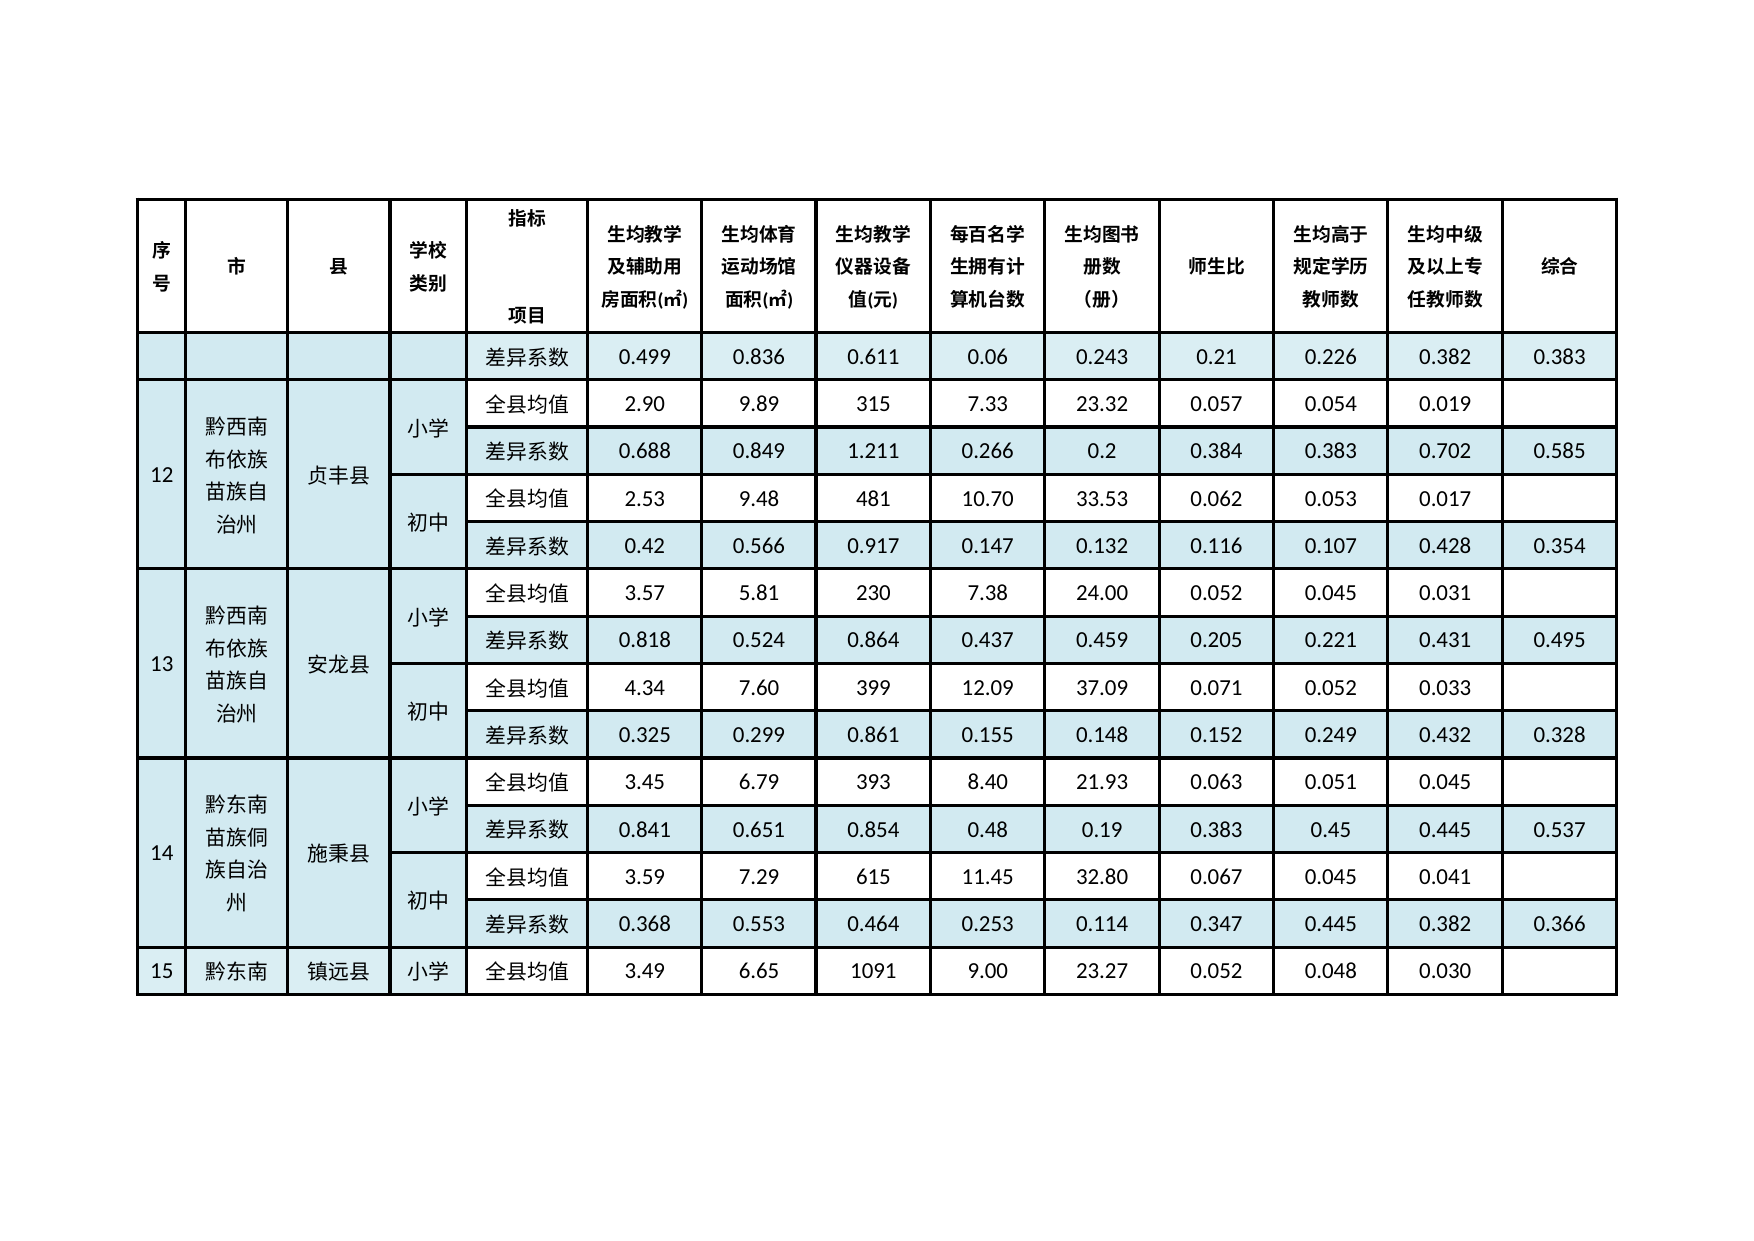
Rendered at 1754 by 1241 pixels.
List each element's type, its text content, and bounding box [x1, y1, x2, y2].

table_cell 0.459 [1046, 618, 1158, 662]
table_cell 3.49 [589, 949, 700, 993]
table_cell 0.054 [1275, 381, 1386, 425]
table_cell 0.21 [1161, 334, 1272, 378]
table_cell 0.431 [1389, 618, 1501, 662]
table_cell 0.048 [1275, 949, 1386, 993]
table_cell 32.80 [1046, 854, 1158, 898]
table_cell 镇远县 [289, 949, 388, 993]
table_cell 0.052 [1161, 570, 1272, 614]
table_cell 0.132 [1046, 523, 1158, 567]
table_cell [1504, 949, 1615, 993]
table_header 生均中级及以上专任教师数 [1389, 201, 1501, 331]
table_cell 黔西南布依族苗族自治州 [187, 570, 286, 756]
table_cell 0.688 [589, 429, 700, 473]
table_cell 7.29 [703, 854, 814, 898]
table_cell 0.057 [1161, 381, 1272, 425]
table_cell 初中 [392, 854, 465, 946]
table_cell 0.152 [1161, 712, 1272, 756]
table_header 综合 [1504, 201, 1615, 331]
table_cell 0.48 [932, 807, 1043, 851]
table_cell 小学 [392, 760, 465, 851]
table_cell 0.045 [1275, 854, 1386, 898]
table_cell 0.383 [1161, 807, 1272, 851]
table_cell 0.114 [1046, 901, 1158, 946]
table_cell 初中 [392, 665, 465, 756]
table_cell 0.368 [589, 901, 700, 946]
table_cell 0.052 [1275, 665, 1386, 709]
table_cell 23.27 [1046, 949, 1158, 993]
table_cell 0.45 [1275, 807, 1386, 851]
table_cell 0.42 [589, 523, 700, 567]
table_cell 8.40 [932, 760, 1043, 804]
table_cell 0.566 [703, 523, 814, 567]
table_cell 5.81 [703, 570, 814, 614]
table_cell 0.053 [1275, 476, 1386, 520]
table_cell [1504, 665, 1615, 709]
table_cell 0.464 [818, 901, 929, 946]
table_cell 0.432 [1389, 712, 1501, 756]
table_cell 0.045 [1275, 570, 1386, 614]
table_cell 初中 [392, 334, 465, 378]
table_header 序号 [139, 201, 184, 331]
table_cell 0.147 [932, 523, 1043, 567]
table_cell 10.70 [932, 476, 1043, 520]
table_cell 差异系数 [468, 712, 586, 756]
table_cell 399 [818, 665, 929, 709]
table_cell 0.226 [1275, 334, 1386, 378]
table_cell 小学 [392, 570, 465, 662]
table_cell 9.00 [932, 949, 1043, 993]
table_cell 0.107 [1275, 523, 1386, 567]
table_cell 0.266 [932, 429, 1043, 473]
table_cell 3.59 [589, 854, 700, 898]
table_cell 差异系数 [468, 523, 586, 567]
table_cell 0.818 [589, 618, 700, 662]
table_cell 9.48 [703, 476, 814, 520]
table_cell 全县均值 [468, 570, 586, 614]
table_cell 0.067 [1161, 854, 1272, 898]
table_header 指标 项目 [468, 201, 586, 331]
table_header 每百名学生拥有计算机台数 [932, 201, 1043, 331]
table_cell 0.017 [1389, 476, 1501, 520]
table_cell 0.347 [1161, 901, 1272, 946]
table_cell 0.051 [1275, 760, 1386, 804]
table_cell 0.864 [818, 618, 929, 662]
table_cell 0.495 [1504, 618, 1615, 662]
table_cell 12 [139, 381, 184, 567]
table_cell 0.611 [818, 334, 929, 378]
table_cell 黔东南苗族侗族自治州 [187, 949, 286, 993]
table_cell 0.445 [1275, 901, 1386, 946]
table_cell 0.019 [1389, 381, 1501, 425]
table_cell 小学 [392, 381, 465, 473]
table_cell 0.383 [1275, 429, 1386, 473]
table_header 生均图书册数（册） [1046, 201, 1158, 331]
table_cell 15 [139, 949, 184, 993]
table_cell 初中 [392, 476, 465, 567]
table_cell 0.253 [932, 901, 1043, 946]
table_cell 0.19 [1046, 807, 1158, 851]
table_cell 全县均值 [468, 949, 586, 993]
table_cell 0.052 [1161, 949, 1272, 993]
table_header 县 [289, 201, 388, 331]
table_cell 差异系数 [468, 807, 586, 851]
table_cell 安龙县 [289, 570, 388, 756]
table_cell 0.045 [1389, 760, 1501, 804]
table_cell 0.299 [703, 712, 814, 756]
table_cell [1504, 476, 1615, 520]
table_cell 0.221 [1275, 618, 1386, 662]
table_cell 0.537 [1504, 807, 1615, 851]
table_cell 0.382 [1389, 334, 1501, 378]
table_cell [1504, 854, 1615, 898]
table_cell 3.57 [589, 570, 700, 614]
table_cell 黔西南布依族苗族自治州 [187, 381, 286, 567]
table_cell 6.65 [703, 949, 814, 993]
table_cell 全县均值 [468, 381, 586, 425]
table_cell 0.702 [1389, 429, 1501, 473]
table_cell 0.383 [1504, 334, 1615, 378]
table_cell 全县均值 [468, 854, 586, 898]
table_cell 0.354 [1504, 523, 1615, 567]
table_cell 0.328 [1504, 712, 1615, 756]
table_cell 0.243 [1046, 334, 1158, 378]
table_cell 0.366 [1504, 901, 1615, 946]
table_cell 7.60 [703, 665, 814, 709]
table_header 生均教学仪器设备值(元) [818, 201, 929, 331]
table_cell 0.849 [703, 429, 814, 473]
table_cell [1504, 760, 1615, 804]
table_header 生均体育运动场馆面积(㎡) [703, 201, 814, 331]
table_cell 0.148 [1046, 712, 1158, 756]
table_cell 1.211 [818, 429, 929, 473]
table_cell 0.836 [703, 334, 814, 378]
table_cell 21.93 [1046, 760, 1158, 804]
table_cell 差异系数 [468, 334, 586, 378]
table_cell 9.89 [703, 381, 814, 425]
table_cell 0.384 [1161, 429, 1272, 473]
table_cell 230 [818, 570, 929, 614]
table_cell 0.437 [932, 618, 1043, 662]
table_cell 24.00 [1046, 570, 1158, 614]
table_cell 7.33 [932, 381, 1043, 425]
table_cell 7.38 [932, 570, 1043, 614]
table_header 市 [187, 201, 286, 331]
table_cell 23.32 [1046, 381, 1158, 425]
table_cell [1504, 381, 1615, 425]
table_cell 315 [818, 381, 929, 425]
table_cell 2.53 [589, 476, 700, 520]
table_cell 2.90 [589, 381, 700, 425]
table_cell 全县均值 [468, 760, 586, 804]
table_cell 0.063 [1161, 760, 1272, 804]
table_cell 差异系数 [468, 901, 586, 946]
table_cell 3.45 [589, 760, 700, 804]
table_cell 0.071 [1161, 665, 1272, 709]
table_cell 贞丰县 [289, 381, 388, 567]
table_cell 11.45 [932, 854, 1043, 898]
table_cell 0.651 [703, 807, 814, 851]
table_cell 4.34 [589, 665, 700, 709]
table_cell 615 [818, 854, 929, 898]
table_cell 393 [818, 760, 929, 804]
table_cell 13 [139, 570, 184, 756]
table_cell 1091 [818, 949, 929, 993]
table_cell 施秉县 [289, 760, 388, 946]
table_cell 0.041 [1389, 854, 1501, 898]
table_cell 0.249 [1275, 712, 1386, 756]
table_cell 33.53 [1046, 476, 1158, 520]
table_cell 全县均值 [468, 476, 586, 520]
table_cell 黔东南苗族侗族自治州 [187, 760, 286, 946]
table_cell 0.524 [703, 618, 814, 662]
table_cell 0.854 [818, 807, 929, 851]
table_header 学校 类别 [392, 201, 465, 331]
table_cell 0.499 [589, 334, 700, 378]
table_cell 0.031 [1389, 570, 1501, 614]
table_cell 0.2 [1046, 429, 1158, 473]
table_header 生均教学及辅助用房面积(㎡) [589, 201, 700, 331]
table_cell 0.553 [703, 901, 814, 946]
table_cell 0.116 [1161, 523, 1272, 567]
table_cell 0.585 [1504, 429, 1615, 473]
table_cell 0.917 [818, 523, 929, 567]
table_cell 0.325 [589, 712, 700, 756]
table_cell 差异系数 [468, 618, 586, 662]
table_cell 0.445 [1389, 807, 1501, 851]
table_cell 12.09 [932, 665, 1043, 709]
table_cell 0.382 [1389, 901, 1501, 946]
table_cell 小学 [392, 949, 465, 993]
table_cell 6.79 [703, 760, 814, 804]
table_header 师生比 [1161, 201, 1272, 331]
table_cell 0.428 [1389, 523, 1501, 567]
table_cell 全县均值 [468, 665, 586, 709]
table_cell 14 [139, 760, 184, 946]
table_cell 0.06 [932, 334, 1043, 378]
table_cell 0.861 [818, 712, 929, 756]
table_header 生均高于规定学历教师数 [1275, 201, 1386, 331]
table_cell 0.033 [1389, 665, 1501, 709]
table_cell [1504, 570, 1615, 614]
table_cell 0.030 [1389, 949, 1501, 993]
table_cell 481 [818, 476, 929, 520]
table_cell 37.09 [1046, 665, 1158, 709]
table_cell 0.841 [589, 807, 700, 851]
table_cell 0.205 [1161, 618, 1272, 662]
table_cell 0.155 [932, 712, 1043, 756]
table_cell 差异系数 [468, 429, 586, 473]
table_cell 0.062 [1161, 476, 1272, 520]
